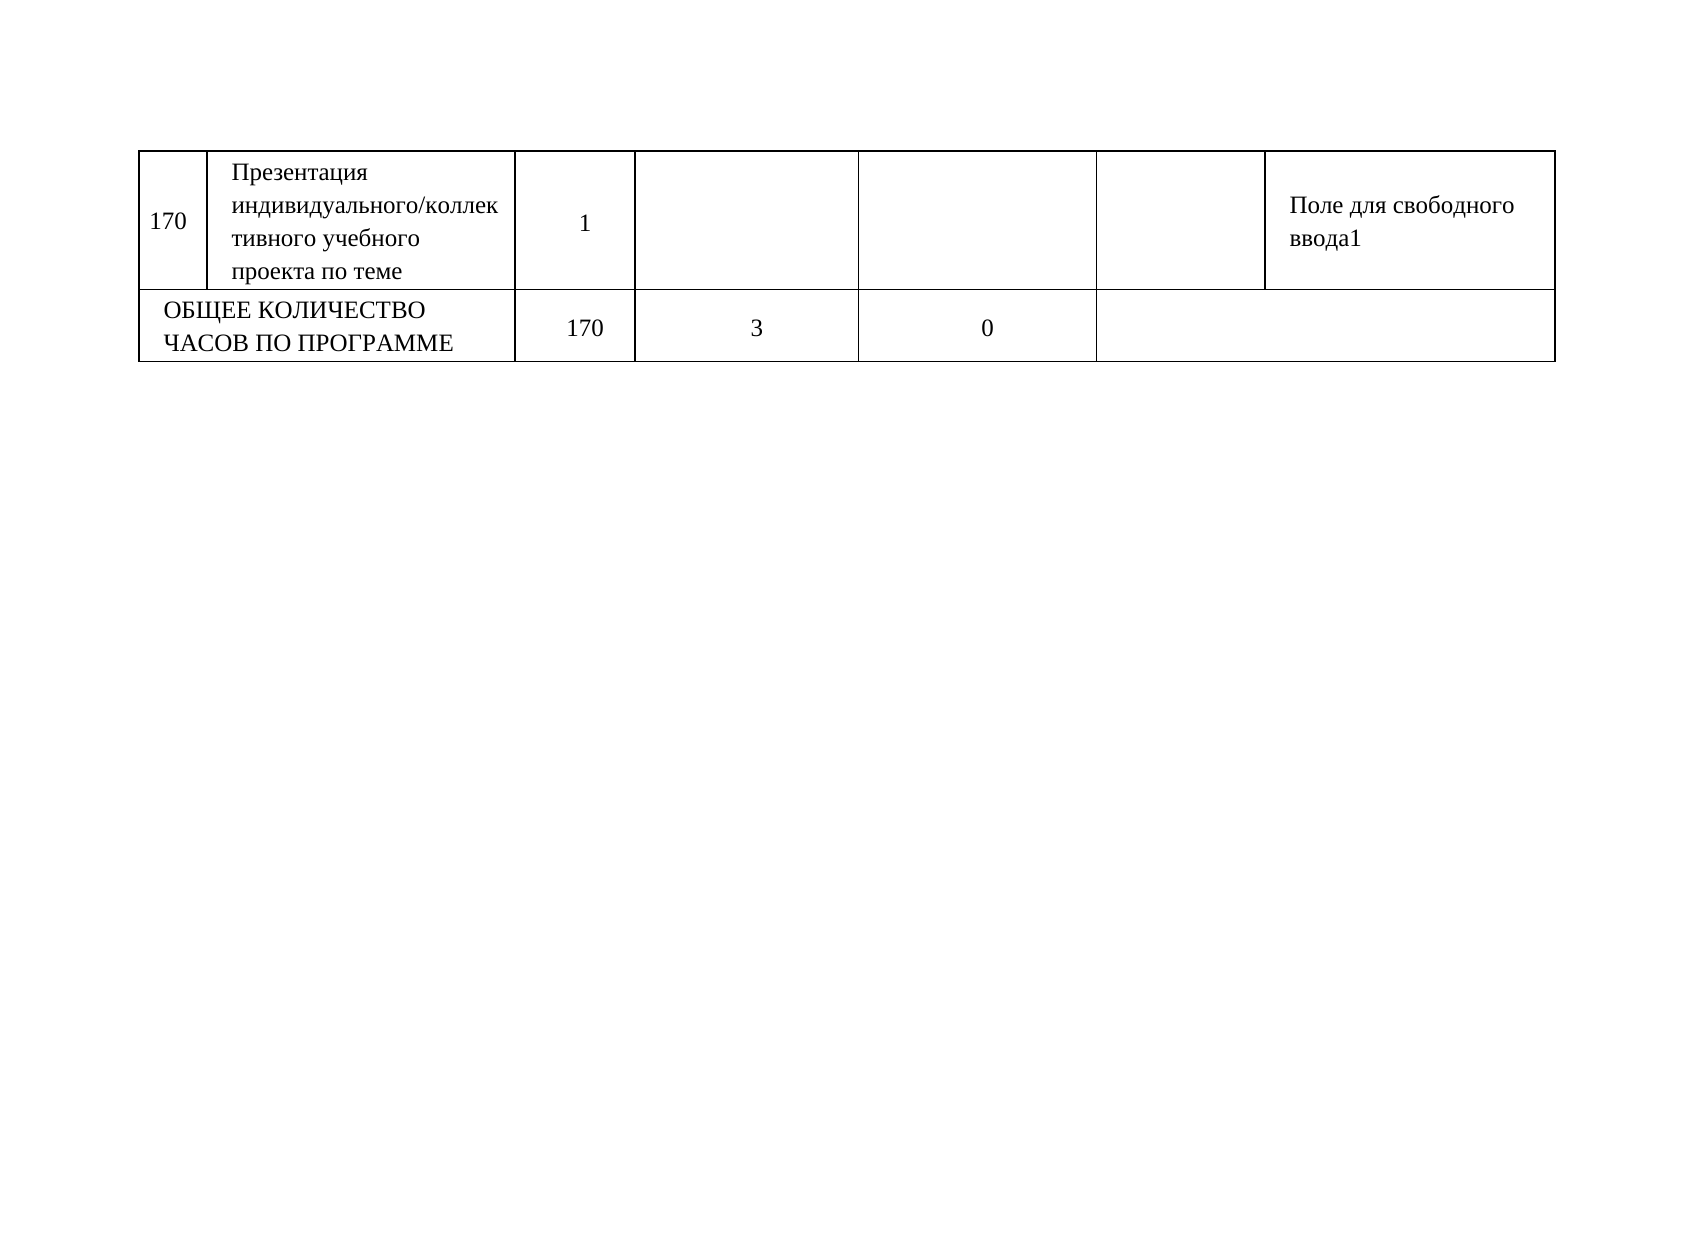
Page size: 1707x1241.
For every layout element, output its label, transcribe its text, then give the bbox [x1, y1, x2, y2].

table_cell 0 [859, 290, 1096, 361]
table_cell 170 [516, 290, 634, 361]
table_cell [1097, 290, 1554, 361]
table_cell [636, 152, 858, 288]
table_cell ОБЩЕЕ КОЛИЧЕСТВО ЧАСОВ ПО ПРОГРАММЕ [140, 290, 514, 361]
table_cell 170 [140, 152, 206, 288]
table_cell [1097, 152, 1264, 288]
table_cell [859, 152, 1096, 288]
table_cell Презентация индивидуального/коллективного учебного проекта по теме [208, 152, 514, 288]
table_cell 3 [636, 290, 858, 361]
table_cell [1266, 152, 1554, 288]
table_cell 1 [516, 152, 634, 288]
